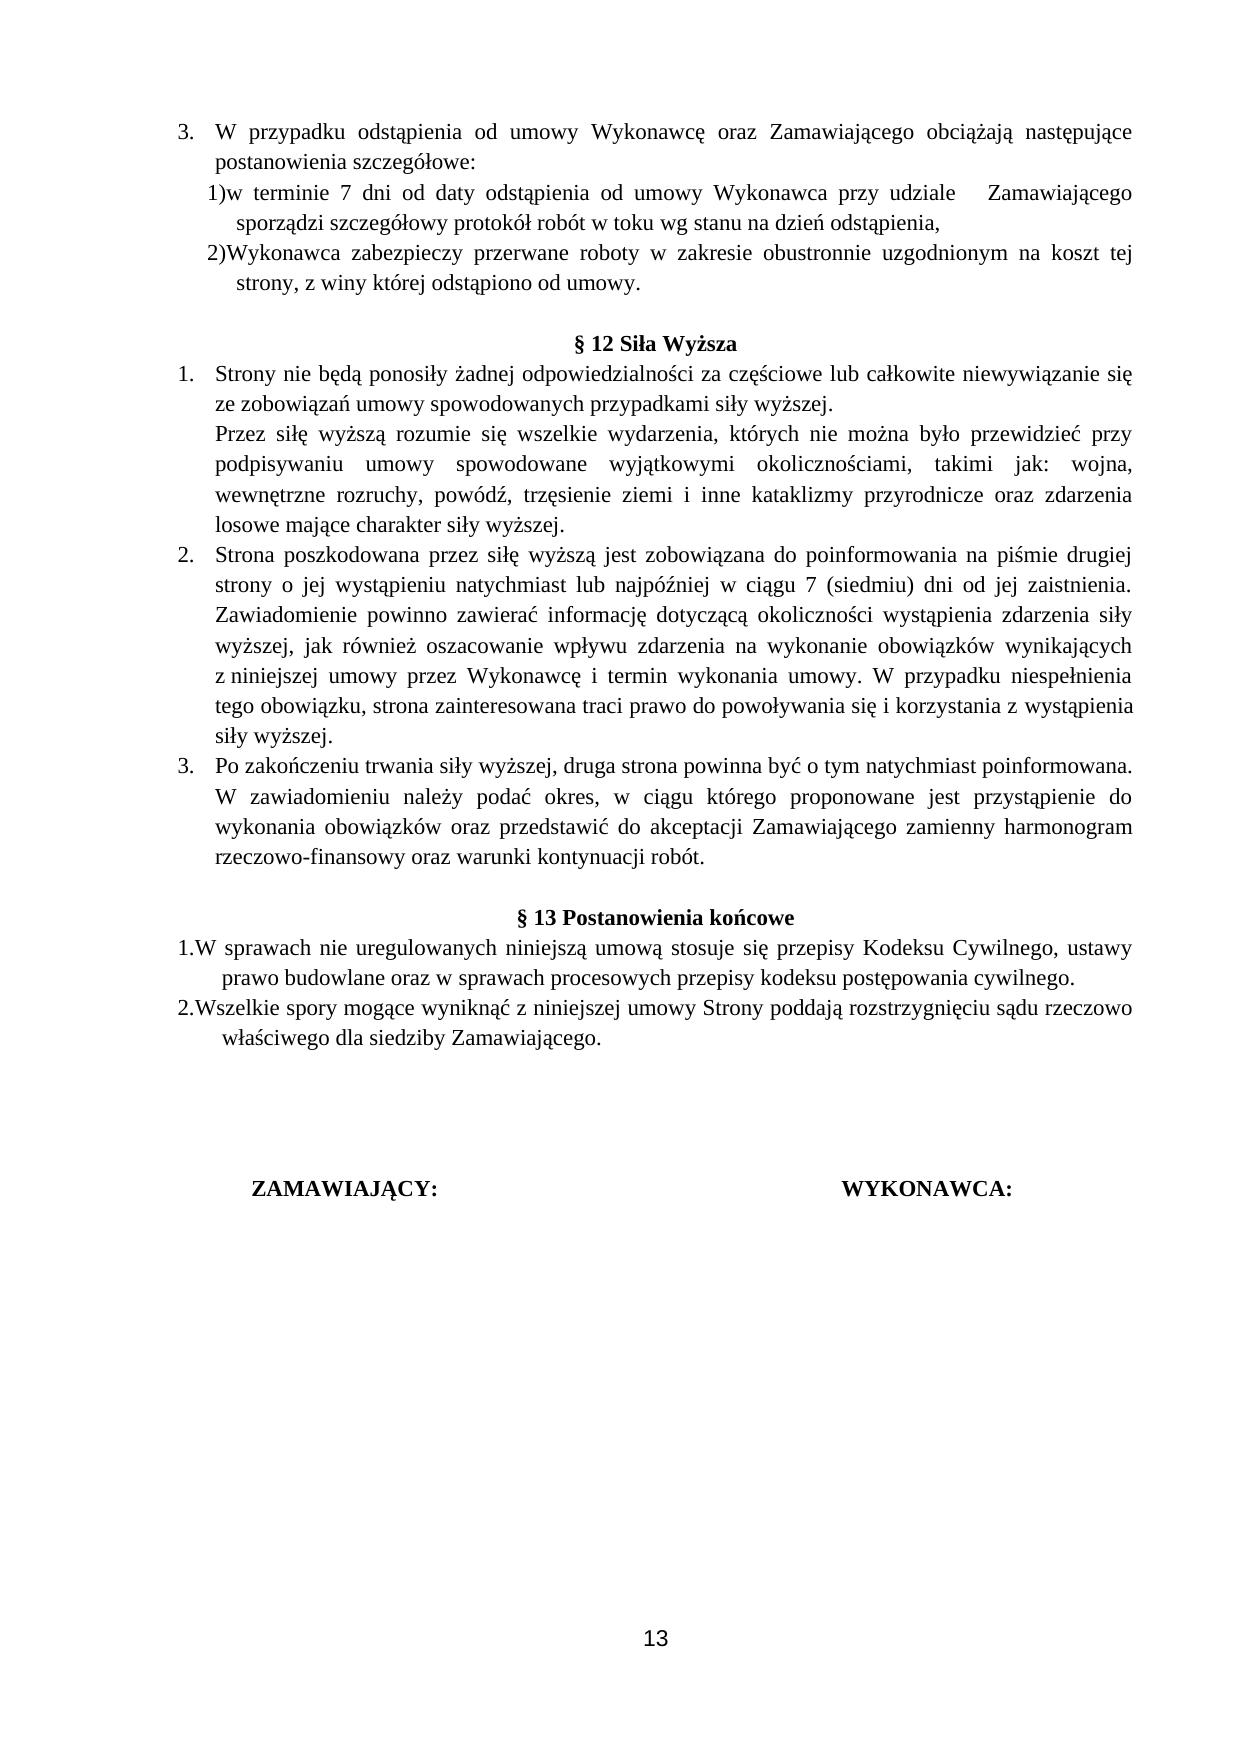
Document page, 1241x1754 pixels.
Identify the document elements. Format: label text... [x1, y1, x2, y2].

list Wykonawca zabezpieczy przerwane roboty w zakresie obustronnie uzgodnionym na koszt tej strony, z winy której odstąpiono od umowy. [207, 239, 1134, 296]
text ZAMAWIAJĄCY: WYKONAWCA: [177, 1175, 1134, 1202]
text Przez siłę wyższą rozumie się wszelkie wydarzenia, których nie można było przewidzieć przy podpisywaniu umowy spowodowane wyjątkowymi okolicznościami, takimi jak: wojna, wewnętrzne rozruchy, powódź, trzęsienie ziemi i inne kataklizmy przyrodnicze oraz zdarzenia losowe mające charakter siły wyższej. [215, 420, 1134, 537]
list W przypadku odstąpienia od umowy Wykonawcę oraz Zamawiającego obciążają następujące postanowienia szczegółowe: [177, 118, 1134, 175]
list Wszelkie spory mogące wyniknąć z niniejszej umowy Strony poddają rozstrzygnięciu sądu rzeczowo właściwego dla siedziby Zamawiającego. [177, 994, 1134, 1051]
text 13 Postanowienia końcowe [177, 903, 1134, 930]
list W sprawach nie uregulowanych niniejszą umową stosuje się przepisy Kodeksu Cywilnego, ustawy prawo budowlane oraz w sprawach procesowych przepisy kodeksu postępowania cywilnego. [177, 934, 1134, 990]
list Po zakończeniu trwania siły wyższej, druga strona powinna być o tym natychmiast poinformowana. W zawiadomieniu należy podać okres, w ciągu którego proponowane jest przystąpienie do wykonania obowiązków oraz przedstawić do akceptacji Zamawiającego zamienny harmonogram rzeczowo-finansowy oraz warunki kontynuacji robót. [177, 752, 1134, 869]
list w terminie 7 dni od daty odstąpienia od umowy Wykonawca przy udziale Zamawiającego sporządzi szczegółowy protokół robót w toku wg stanu na dzień odstąpienia, [207, 178, 1134, 235]
text 12 Siła Wyższa [177, 329, 1134, 356]
list Strona poszkodowana przez siłę wyższą jest zobowiązana do poinformowania na piśmie drugiej strony o jej wystąpieniu natychmiast lub najpóźniej w ciągu 7 (siedmiu) dni od jej zaistnienia. Zawiadomienie powinno zawierać informację dotyczącą okoliczności wystąpienia zdarzenia siły wyższej, jak również oszacowanie wpływu zdarzenia na wykonanie obowiązków wynikających z niniejszej umowy przez Wykonawcę i termin wykonania umowy. W przypadku niespełnienia tego obowiązku, strona zainteresowana traci prawo do powoływania się i korzystania z wystąpienia siły wyższej. [177, 541, 1134, 749]
list Strony nie będą ponosiły żadnej odpowiedzialności za częściowe lub całkowite niewywiązanie się ze zobowiązań umowy spowodowanych przypadkami siły wyższej. [177, 360, 1134, 416]
